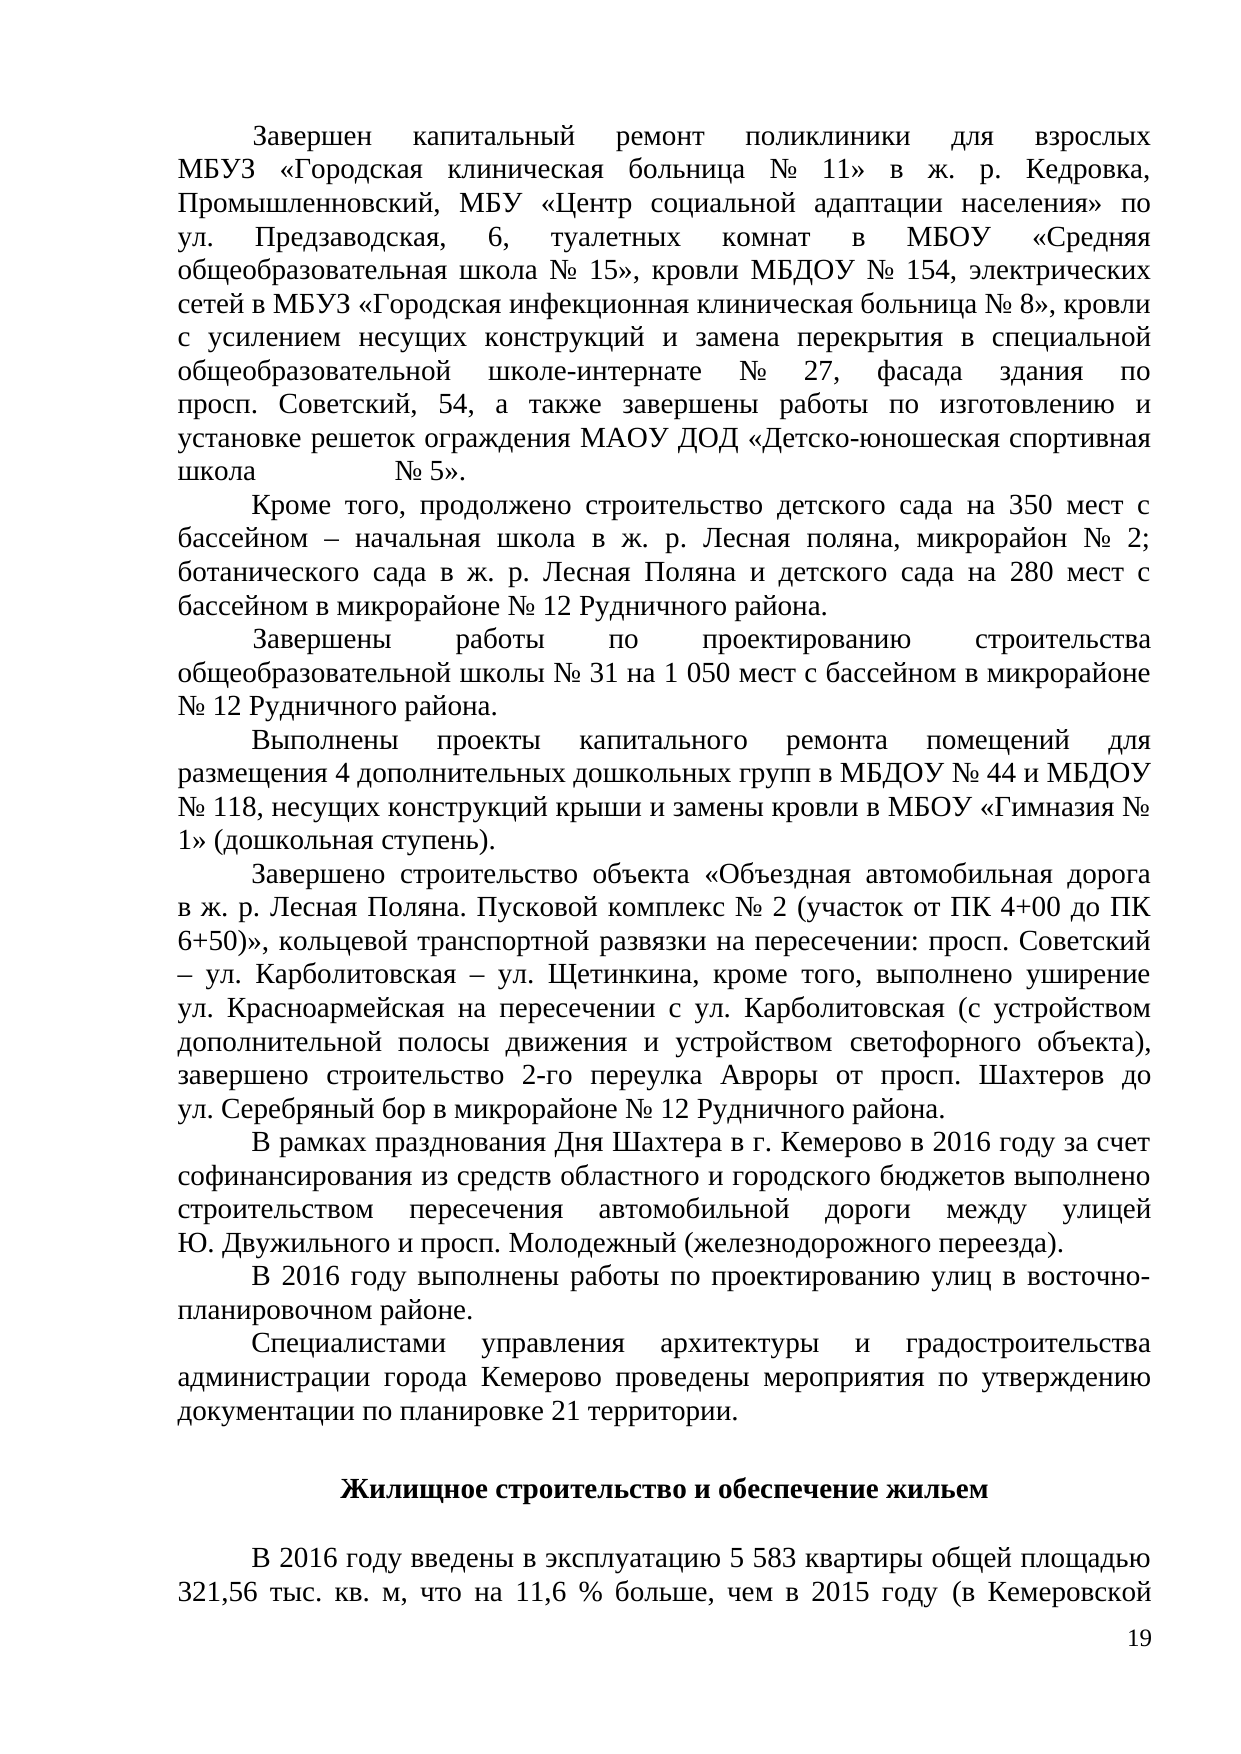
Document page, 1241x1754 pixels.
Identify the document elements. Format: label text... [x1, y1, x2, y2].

list Завершены работы по проектированию строительства общеобразовательной школы № 31 на 1 050 мест с бассейном в микрорайоне № 12 Рудничного района. [177, 621, 1152, 722]
list Завершен капитальный ремонт поликлиники для взрослых МБУЗ «Городская клиническая больница № 11» в ж. р. Кедровка, Промышленновский, МБУ «Центр социальной адаптации населения» по ул. Предзаводская, 6, туалетных комнат в МБОУ «Средняя общеобразовательная школа № 15», кровли МБДОУ № 154, электрических сетей в МБУЗ «Городская инфекционная клиническая больница № 8», кровли с усилением несущих конструкций и замена перекрытия в специальной общеобразовательной школе-интернате № 27, фасада здания по просп. Советский, 54, а также завершены работы по изготовлению и установке решеток ограждения МАОУ ДОД «Детско-юношеская спортивная школа № 5». [177, 118, 1152, 487]
text Выполнены проекты капитального ремонта помещений для размещения 4 дополнительных дошкольных групп в МБДОУ № 44 и МБДОУ № 118, несущих конструкций крыши и замены кровли в МБОУ «Гимназия № 1» (дошкольная ступень). [177, 722, 1152, 856]
subtitle Жилищное строительство и обеспечение жильем [177, 1471, 1152, 1504]
text Специалистами управления архитектуры и градостроительства администрации города Кемерово проведены мероприятия по утверждению документации по планировке 21 территории. [177, 1326, 1152, 1426]
text В рамках празднования Дня Шахтера в г. Кемерово в 2016 году за счет софинансирования из средств областного и городского бюджетов выполнено строительством пересечения автомобильной дороги между улицей Ю. Двужильного и просп. Молодежный (железнодорожного переезда). [177, 1124, 1152, 1258]
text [177, 1540, 1152, 1607]
text В 2016 году выполнены работы по проектированию улиц в восточно-планировочном районе. [177, 1258, 1152, 1326]
text Кроме того, продолжено строительство детского сада на 350 мест с бассейном – начальная школа в ж. р. Лесная поляна, микрорайон № 2; ботанического сада в ж. р. Лесная Поляна и детского сада на 280 мест с бассейном в микрорайоне № 12 Рудничного района. [177, 487, 1152, 621]
text Завершено строительство объекта «Объездная автомобильная дорога в ж. р. Лесная Поляна. Пусковой комплекс № 2 (участок от ПК 4+00 до ПК 6+50)», кольцевой транспортной развязки на пересечении: просп. Советский – ул. Карболитовская – ул. Щетинкина, кроме того, выполнено уширение ул. Красноармейская на пересечении с ул. Карболитовская (с устройством дополнительной полосы движения и устройством светофорного объекта), завершено строительство 2-го переулка Авроры от просп. Шахтеров до ул. Серебряный бор в микрорайоне № 12 Рудничного района. [177, 856, 1152, 1124]
